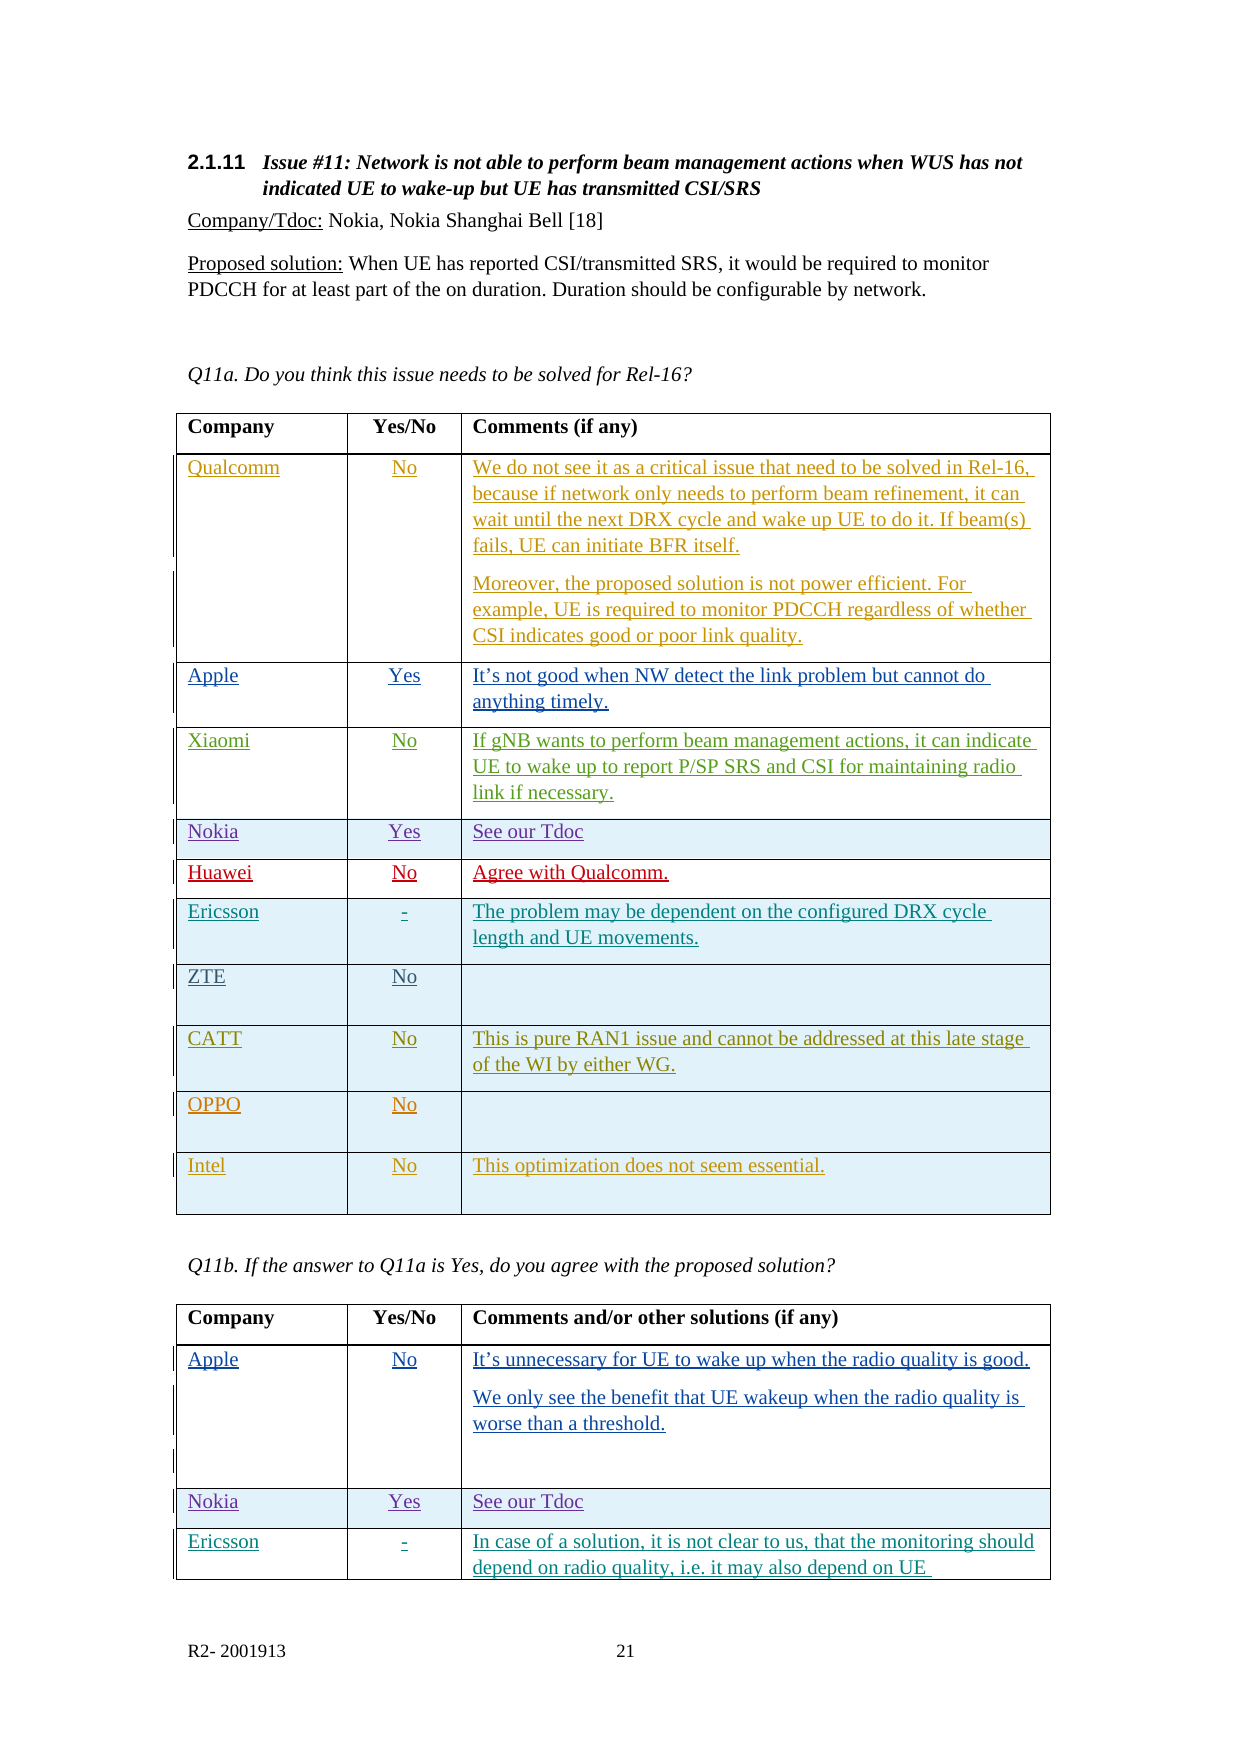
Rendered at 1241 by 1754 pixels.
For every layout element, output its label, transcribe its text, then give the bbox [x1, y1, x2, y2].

text Company/Tdoc: Nokia, Nokia Shanghai Bell [18] [187, 208, 1063, 232]
text Q11a. Do you think this issue needs to be solved for Rel-16? [187, 362, 1063, 386]
table_header Company [177, 414, 347, 453]
table_cell [177, 860, 347, 898]
subtitle Issue #11: Network is not able to perform beam management actions when WUS has not indicated UE to wake-up but UE has transmitted CSI/SRS [187, 150, 1063, 200]
table_cell [462, 1529, 1050, 1579]
table_header Yes/No [348, 1305, 461, 1344]
table_cell [348, 860, 461, 898]
table_cell [462, 860, 1050, 898]
table_header Yes/No [348, 414, 461, 453]
table_cell [177, 1529, 347, 1579]
table_cell [177, 728, 347, 818]
table_cell [462, 663, 1050, 727]
table_cell [348, 1346, 461, 1488]
table_cell [348, 663, 461, 727]
table_cell [177, 455, 347, 662]
table_cell [348, 1529, 461, 1579]
table_header Comments (if any) [462, 414, 1050, 453]
text Proposed solution: When UE has reported CSI/transmitted SRS, it would be required to monitor PDCCH for at least part of the on duration. Duration should be configurable by network. [187, 251, 1063, 301]
table_cell [177, 1346, 347, 1488]
table_cell [462, 1346, 1050, 1488]
table_cell [348, 455, 461, 662]
table_cell [462, 455, 1050, 662]
table_cell [462, 728, 1050, 818]
table_header Comments and/or other solutions (if any) [462, 1305, 1050, 1344]
text Q11b. If the answer to Q11a is Yes, do you agree with the proposed solution? [187, 1253, 1063, 1277]
table_cell [348, 728, 461, 818]
table_header Company [177, 1305, 347, 1344]
table_cell [177, 663, 347, 727]
